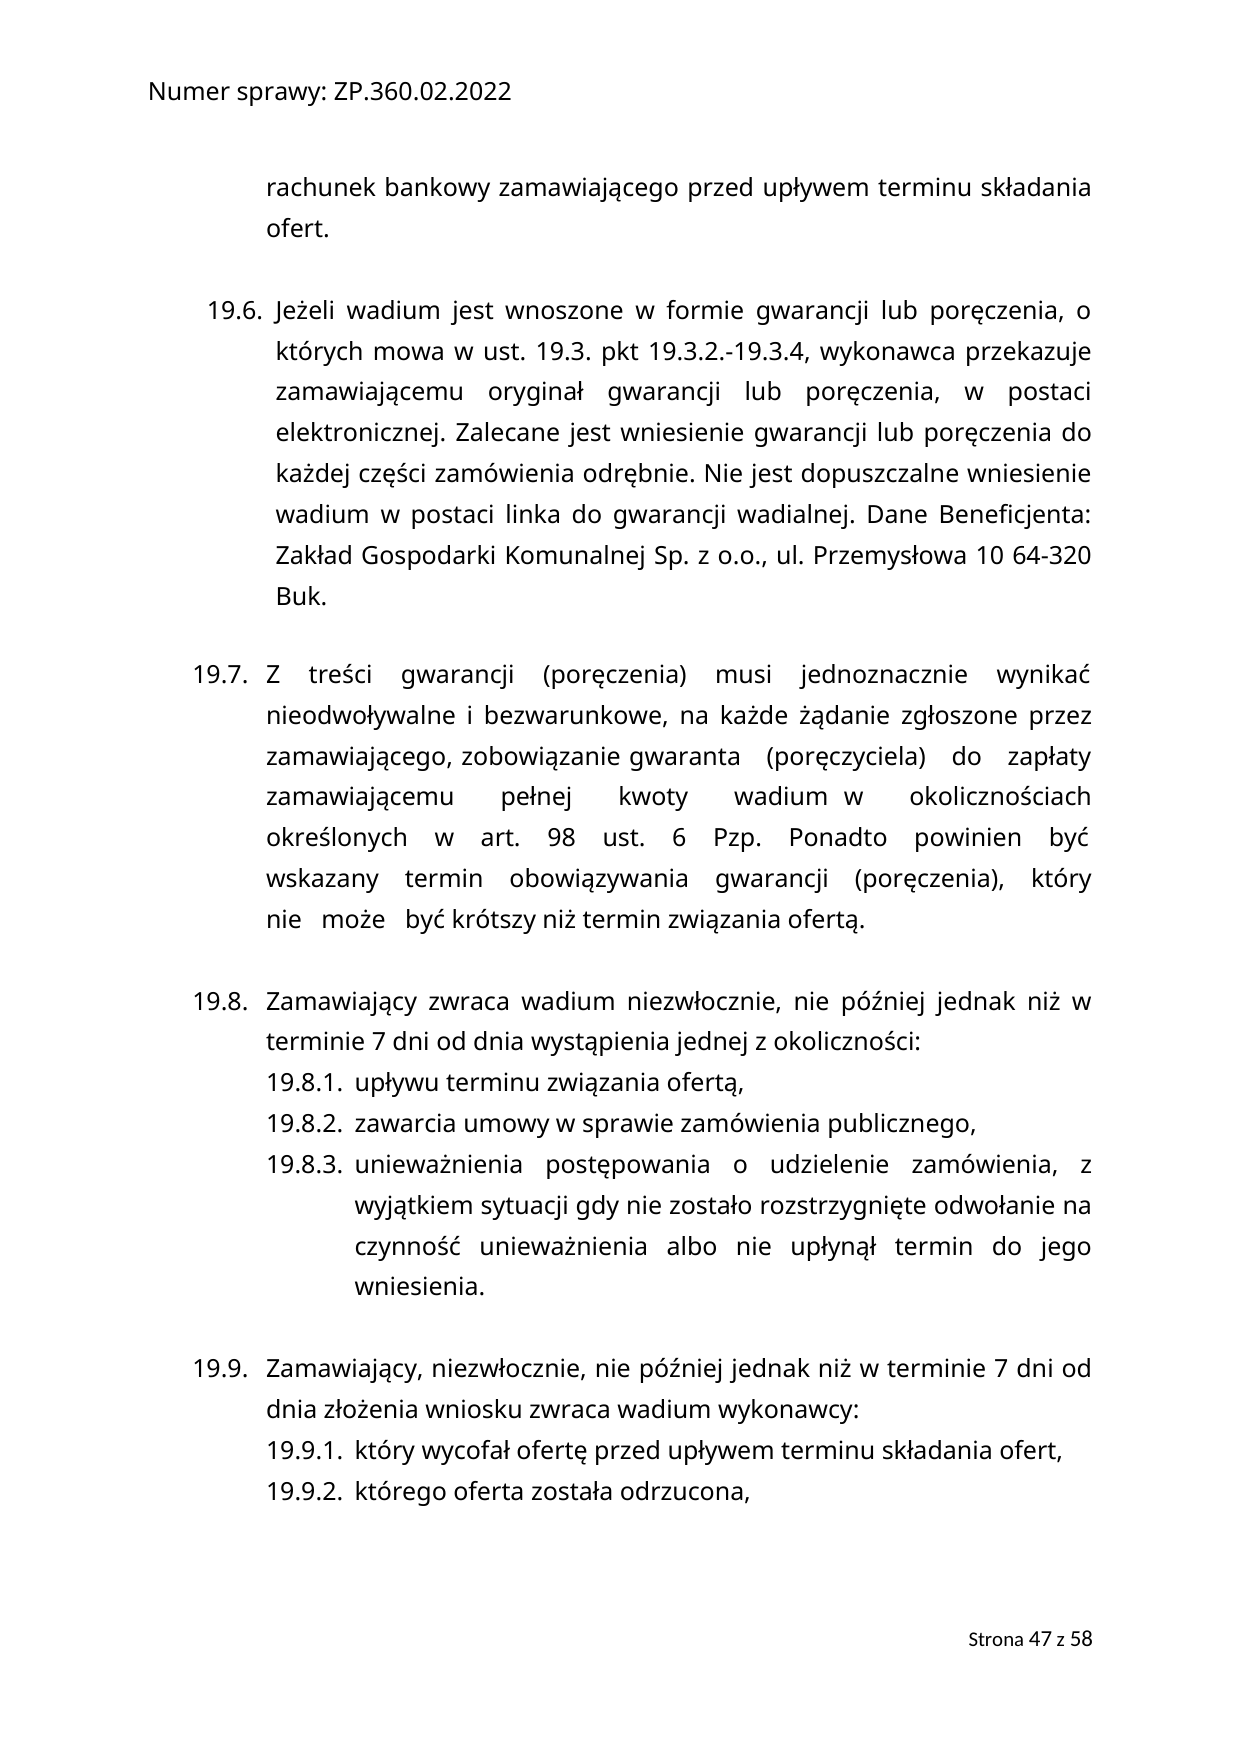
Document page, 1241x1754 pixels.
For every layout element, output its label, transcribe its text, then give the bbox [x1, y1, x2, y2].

list Jeżeli wadium jest wnoszone w formie gwarancji lub poręczenia, o których mowa w ust. 19.3. pkt 19.3.2.-19.3.4, wykonawca przekazuje zamawiającemu oryginał gwarancji lub poręczenia, w postaci elektronicznej. Zalecane jest wniesienie gwarancji lub poręczenia do każdej części zamówienia odrębnie. Nie jest dopuszczalne wniesienie wadium w postaci linka do gwarancji wadialnej. Dane Beneficjenta: Zakład Gospodarki Komunalnej Sp. z o.o., ul. Przemysłowa 10 64-320 Buk. [207, 292, 1093, 612]
list Zamawiający, niezwłocznie, nie później jednak niż w terminie 7 dni od dnia złożenia wniosku zwraca wadium wykonawcy: [192, 1351, 1093, 1426]
list zawarcia umowy w sprawie zamówienia publicznego, [266, 1106, 1093, 1140]
list upływu terminu związania ofertą, [266, 1065, 1093, 1099]
list którego oferta została odrzucona, [266, 1473, 1093, 1507]
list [192, 170, 1093, 245]
list unieważnienia postępowania o udzielenie zamówienia, z wyjątkiem sytuacji gdy nie zostało rozstrzygnięte odwołanie na czynność unieważnienia albo nie upłynął termin do jego wniesienia. [266, 1147, 1093, 1303]
list Z treści gwarancji (poręczenia) musi jednoznacznie wynikać nieodwoływalne i bezwarunkowe, na każde żądanie zgłoszone przez zamawiającego, zobowiązanie gwaranta (poręczyciela) do zapłaty zamawiającemu pełnej kwoty wadium w okolicznościach określonych w art. 98 ust. 6 Pzp. Ponadto powinien być wskazany termin obowiązywania gwarancji (poręczenia), który nie może być krótszy niż termin związania ofertą. [192, 657, 1093, 936]
list Zamawiający zwraca wadium niezwłocznie, nie później jednak niż w terminie 7 dni od dnia wystąpienia jednej z okoliczności: [192, 983, 1093, 1058]
list który wycofał ofertę przed upływem terminu składania ofert, [266, 1432, 1093, 1466]
